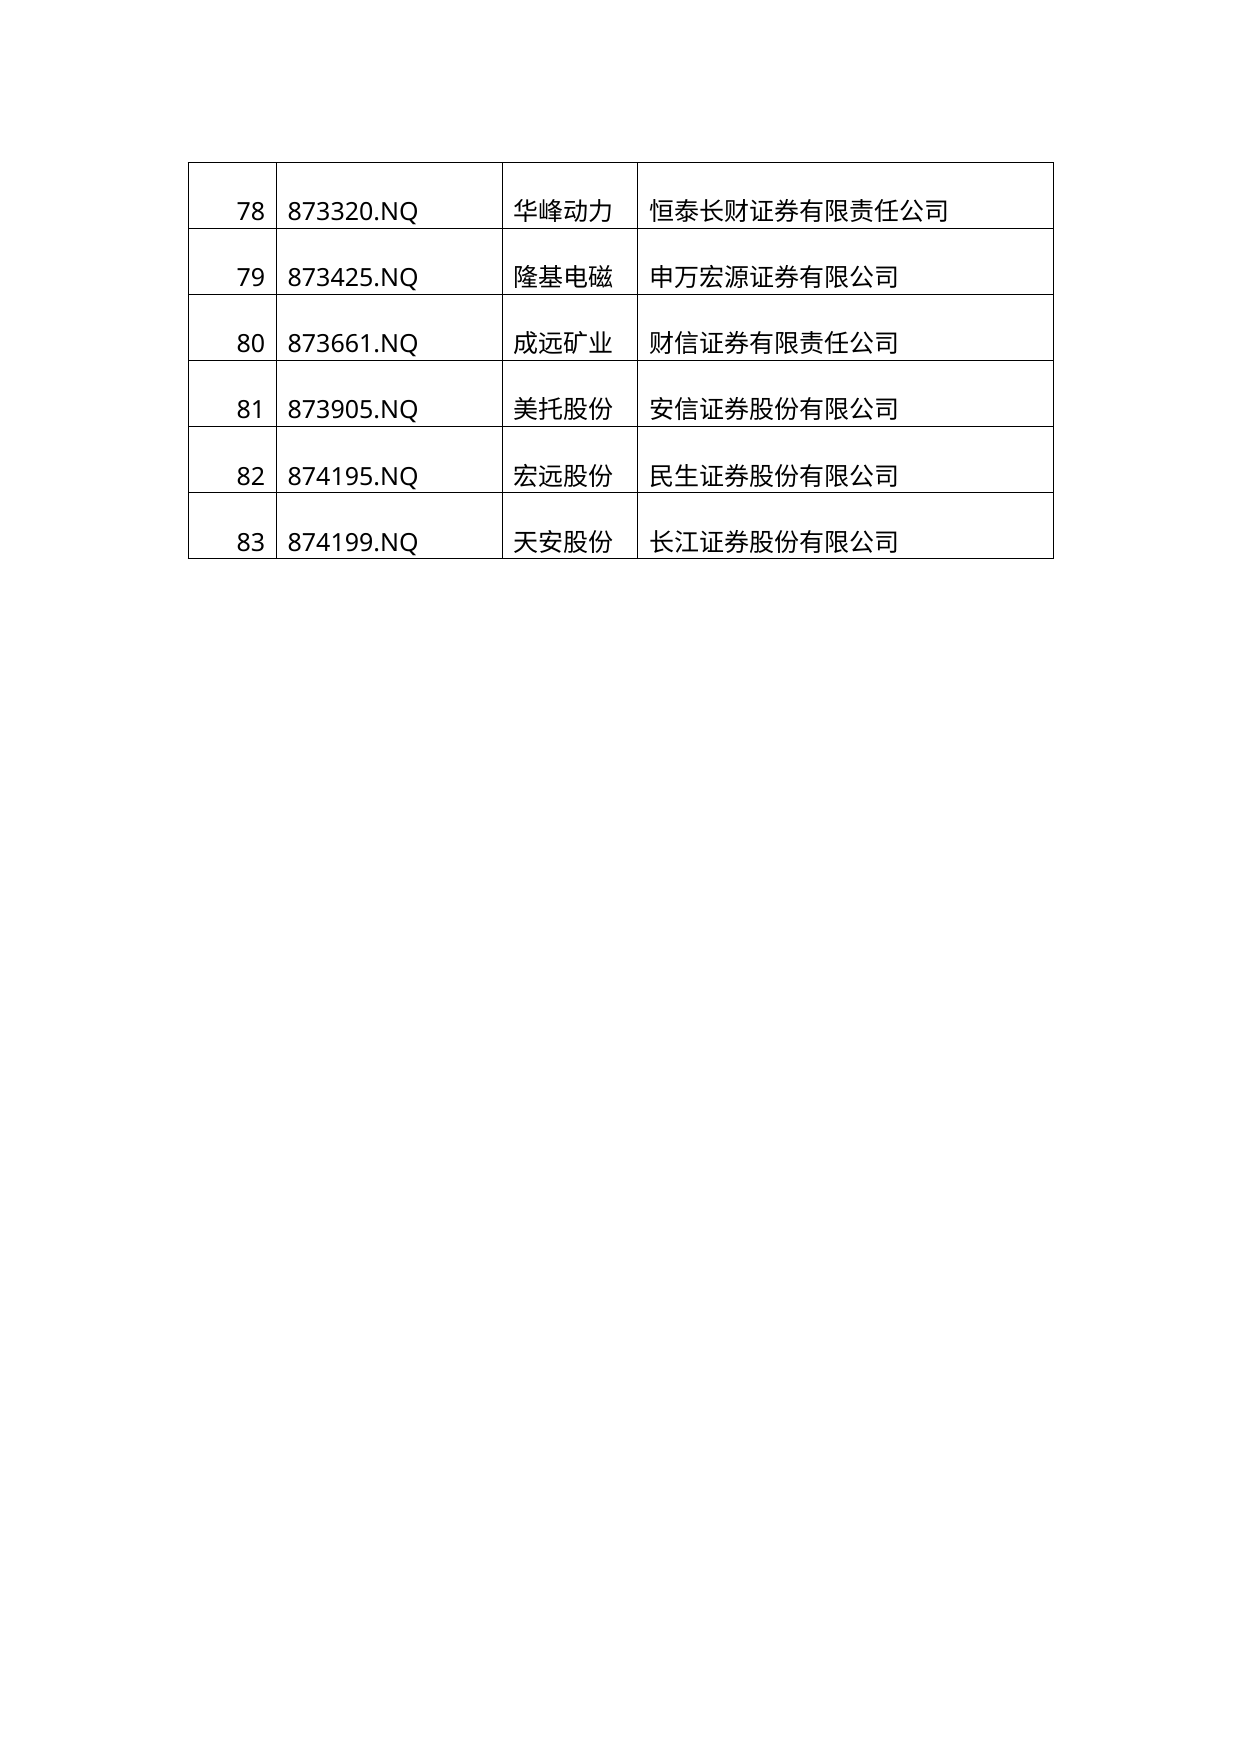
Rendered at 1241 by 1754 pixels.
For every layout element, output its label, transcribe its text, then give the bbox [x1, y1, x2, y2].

table_cell 873320.NQ [277, 163, 502, 228]
table_cell 长江证券股份有限公司 [638, 493, 1053, 558]
table_cell 隆基电磁 [503, 229, 637, 294]
table_cell 民生证券股份有限公司 [638, 427, 1053, 492]
table_cell 78 [189, 163, 276, 228]
table_cell 华峰动力 [503, 163, 637, 228]
table_cell 天安股份 [503, 493, 637, 558]
table_cell 安信证券股份有限公司 [638, 361, 1053, 426]
table_cell 82 [189, 427, 276, 492]
table_cell 874195.NQ [277, 427, 502, 492]
table_cell 美托股份 [503, 361, 637, 426]
table_cell 80 [189, 295, 276, 360]
table_cell 财信证券有限责任公司 [638, 295, 1053, 360]
table_cell 申万宏源证券有限公司 [638, 229, 1053, 294]
table_cell 83 [189, 493, 276, 558]
table_cell 79 [189, 229, 276, 294]
table_cell 873425.NQ [277, 229, 502, 294]
table_cell 宏远股份 [503, 427, 637, 492]
table_cell 873661.NQ [277, 295, 502, 360]
table_cell 873905.NQ [277, 361, 502, 426]
table_cell 81 [189, 361, 276, 426]
table_cell 874199.NQ [277, 493, 502, 558]
table_cell 恒泰长财证券有限责任公司 [638, 163, 1053, 228]
table_cell 成远矿业 [503, 295, 637, 360]
